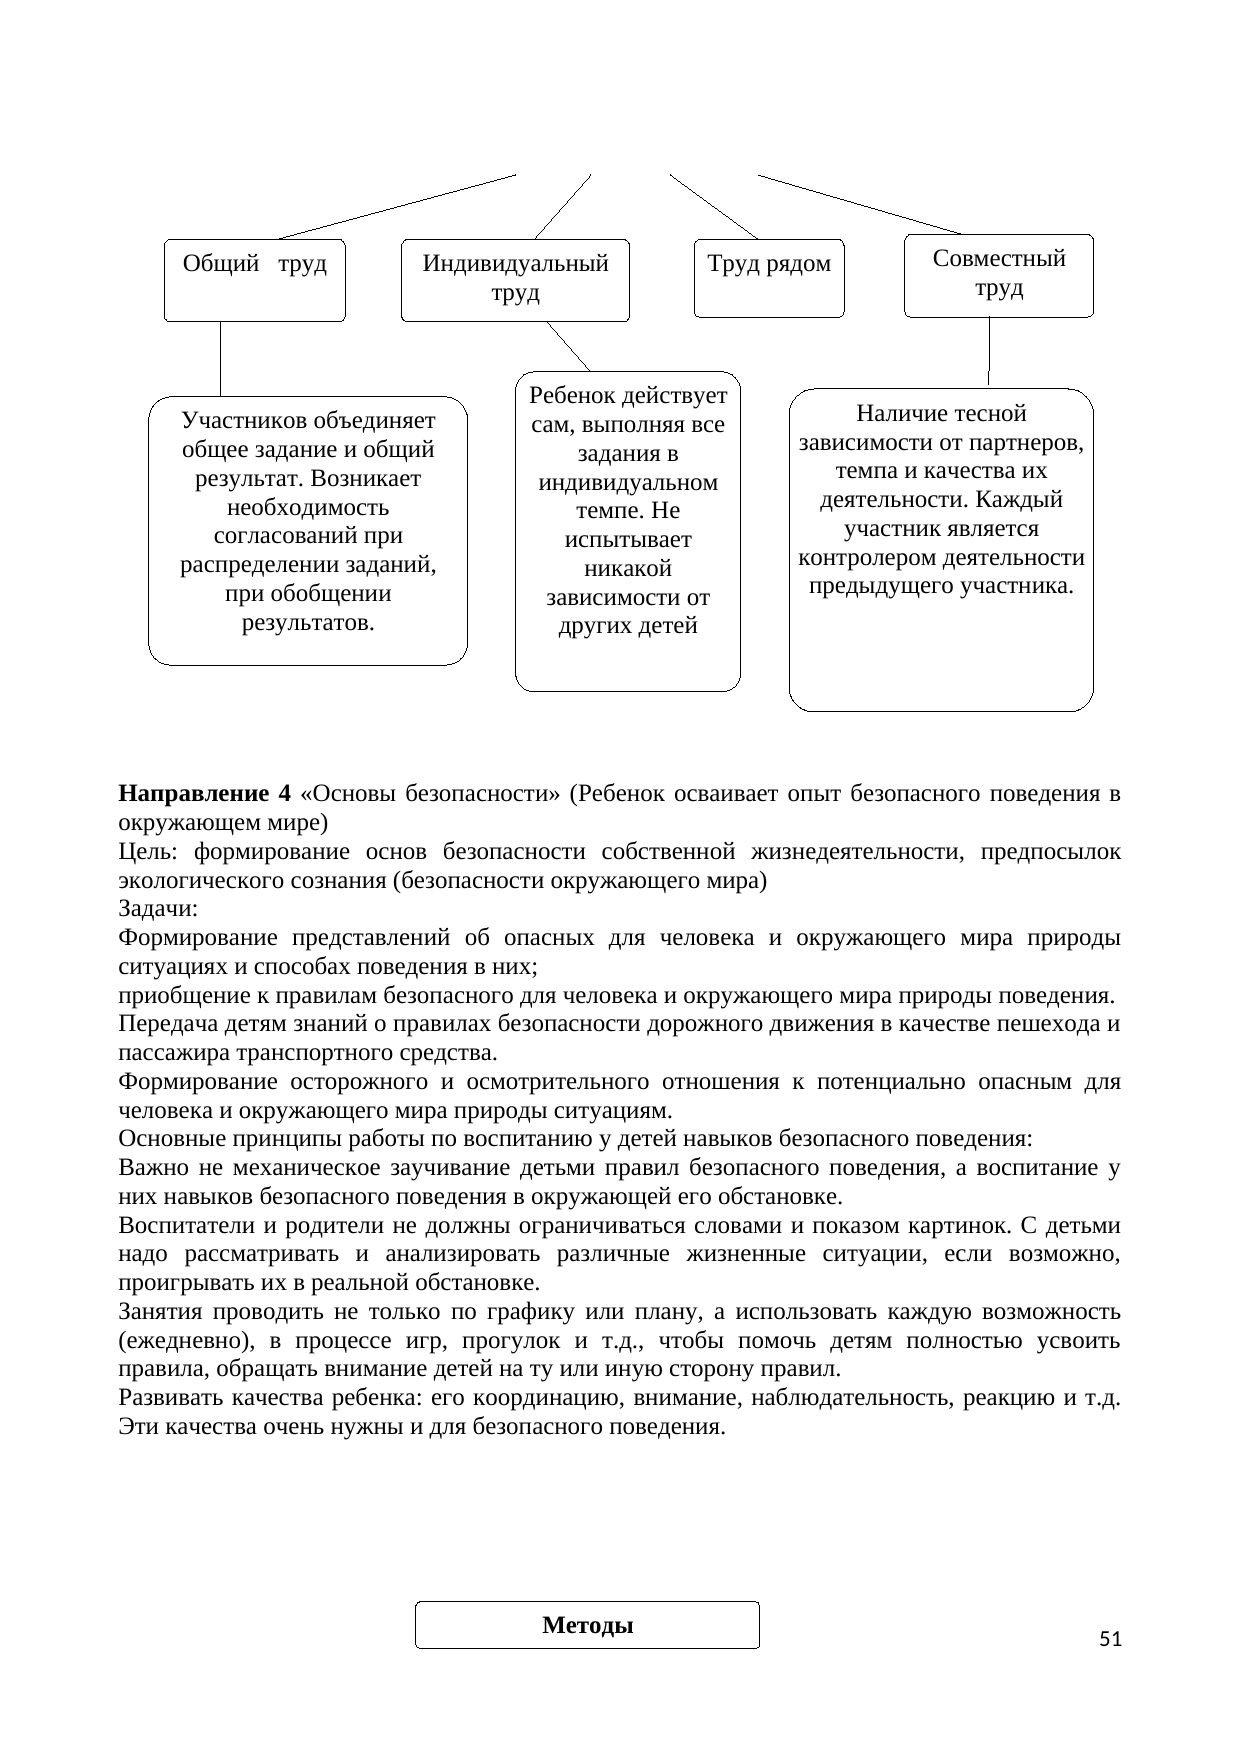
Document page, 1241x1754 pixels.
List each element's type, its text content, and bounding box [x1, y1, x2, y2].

text Цель: формирование основ безопасности собственной жизнедеятельности, предпосылок экологического сознания (безопасности окружающего мира) [118, 836, 1122, 893]
text Важно не механическое заучивание детьми правил безопасного поведения, а воспитание у них навыков безопасного поведения в окружающей его обстановке. [118, 1152, 1122, 1210]
text Формирование представлений об опасных для человека и окружающего мира природы ситуациях и способах поведения в них; [118, 922, 1122, 980]
text Воспитатели и родители не должны ограничиваться словами и показом картинок. С детьми надо рассматривать и анализировать различные жизненные ситуации, если возможно, проигрывать их в реальной обстановке. [118, 1210, 1122, 1296]
text приобщение к правилам безопасного для человека и окружающего мира природы поведения. [118, 980, 1122, 1008]
text Задачи: [118, 893, 1122, 922]
text Формирование осторожного и осмотрительного отношения к потенциально опасным для человека и окружающего мира природы ситуациям. [118, 1066, 1122, 1123]
text Развивать качества ребенка: его координацию, внимание, наблюдательность, реакцию и т.д. Эти качества очень нужны и для безопасного поведения. [118, 1382, 1122, 1440]
text Направление 4 «Основы безопасности» (Ребенок осваивает опыт безопасного поведения в окружающем мире) [118, 778, 1122, 836]
text Занятия проводить не только по графику или плану, а использовать каждую возможность (ежедневно), в процессе игр, прогулок и т.д., чтобы помочь детям полностью усвоить правила, обращать внимание детей на ту или иную сторону правил. [118, 1296, 1122, 1382]
text Основные принципы работы по воспитанию у детей навыков безопасного поведения: [118, 1123, 1122, 1152]
text Передача детям знаний о правилах безопасности дорожного движения в качестве пешехода и пассажира транспортного средства. [118, 1008, 1122, 1066]
